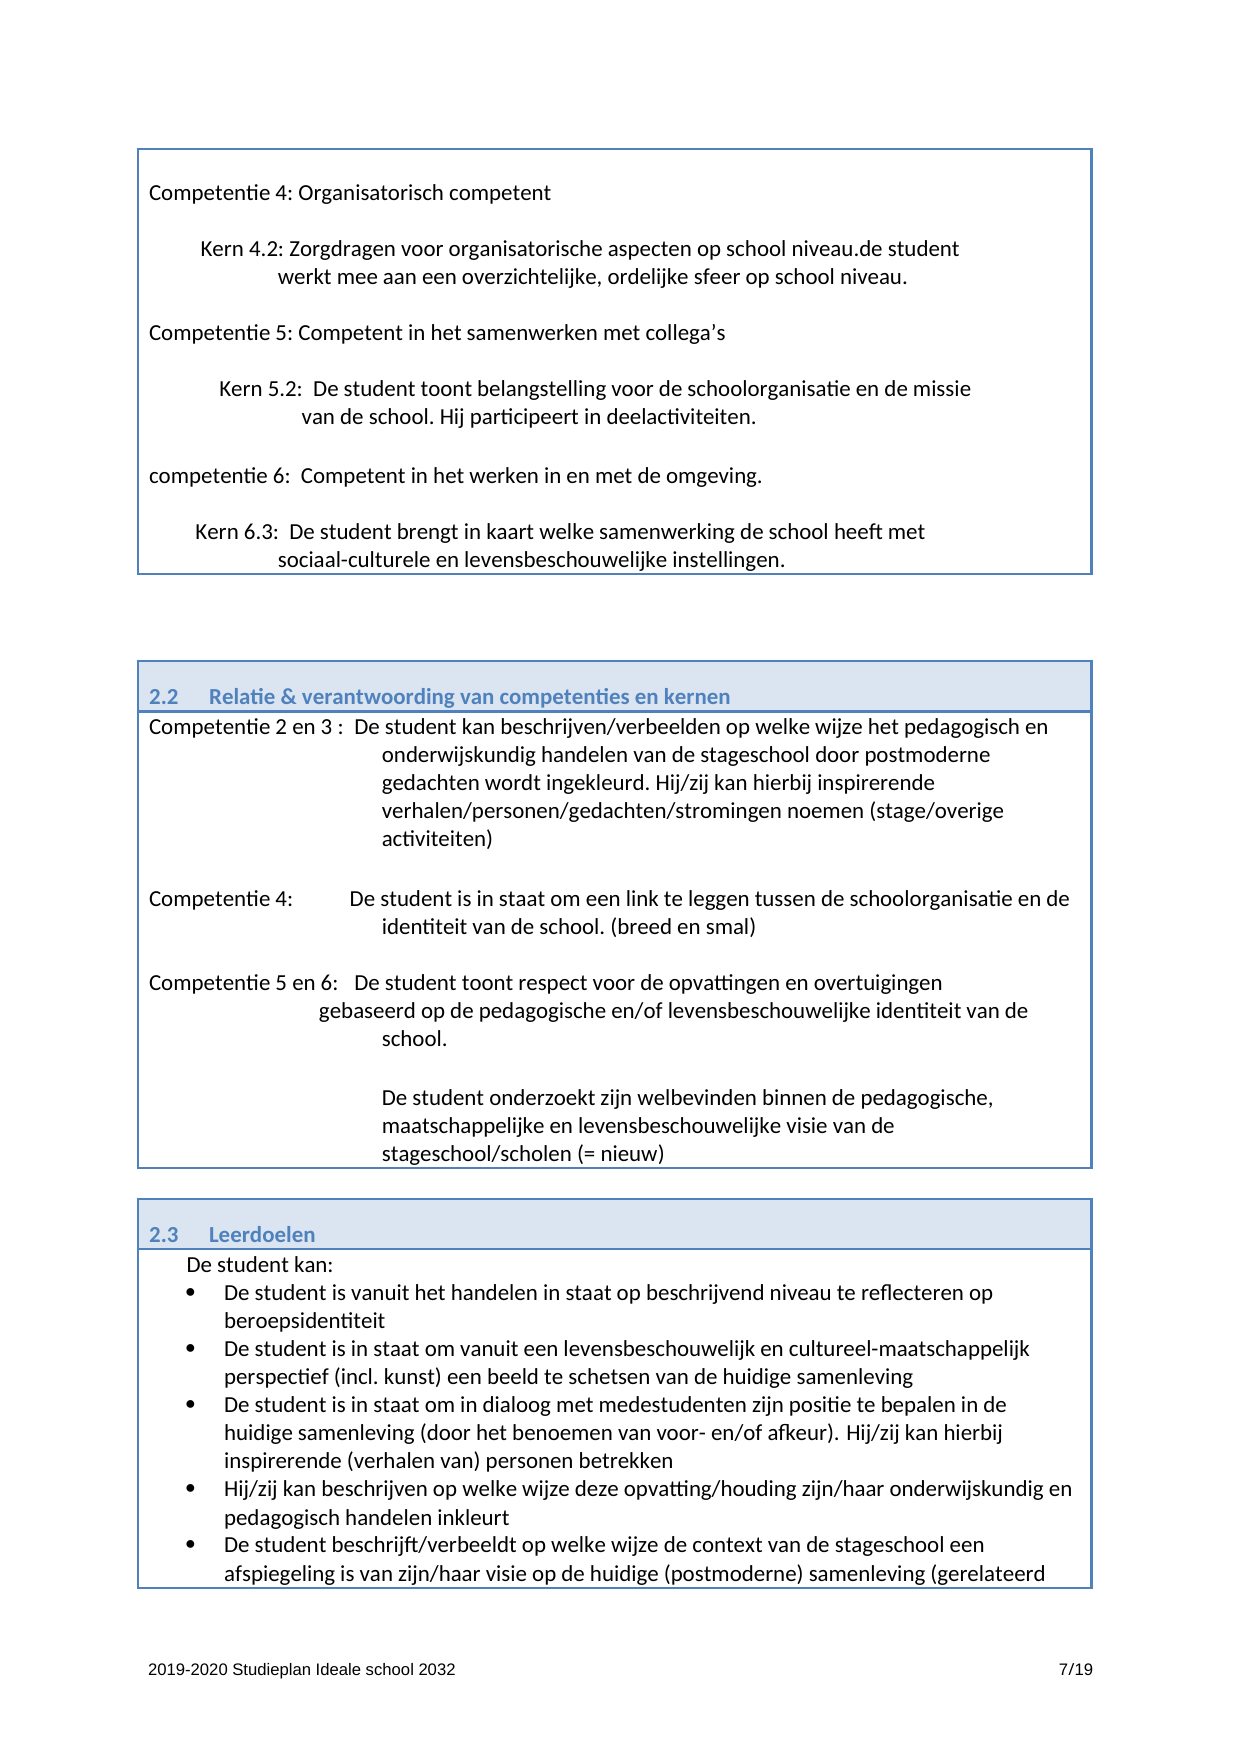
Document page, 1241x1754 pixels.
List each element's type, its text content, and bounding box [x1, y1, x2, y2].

table_header Leerdoelen [139, 1200, 1090, 1248]
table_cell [139, 150, 1090, 573]
table_header Relatie & verantwoording van competenties en kernen [139, 662, 1090, 710]
table_cell Competentie 2 en 3 : De student kan beschrijven/verbeelden op welke wijze het pedagogisch en onderwijskundig handelen van de stageschool door postmoderne gedachten wordt ingekleurd. Hij/zij kan hierbij inspirerende verhalen/personen/gedachten/stromingen noemen (stage/overige activiteiten) Competentie 4: De student is in staat om een link te leggen tussen de schoolorganisatie en de identiteit van de school. (breed en smal) Competentie 5 en 6: De student toont respect voor de opvattingen en overtuigingen gebaseerd op de pedagogische en/of levensbeschouwelijke identiteit van de school. De student onderzoekt zijn welbevinden binnen de pedagogische, maatschappelijke en levensbeschouwelijke visie van de stageschool/scholen (= nieuw) [139, 713, 1090, 1167]
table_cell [139, 1250, 1090, 1587]
